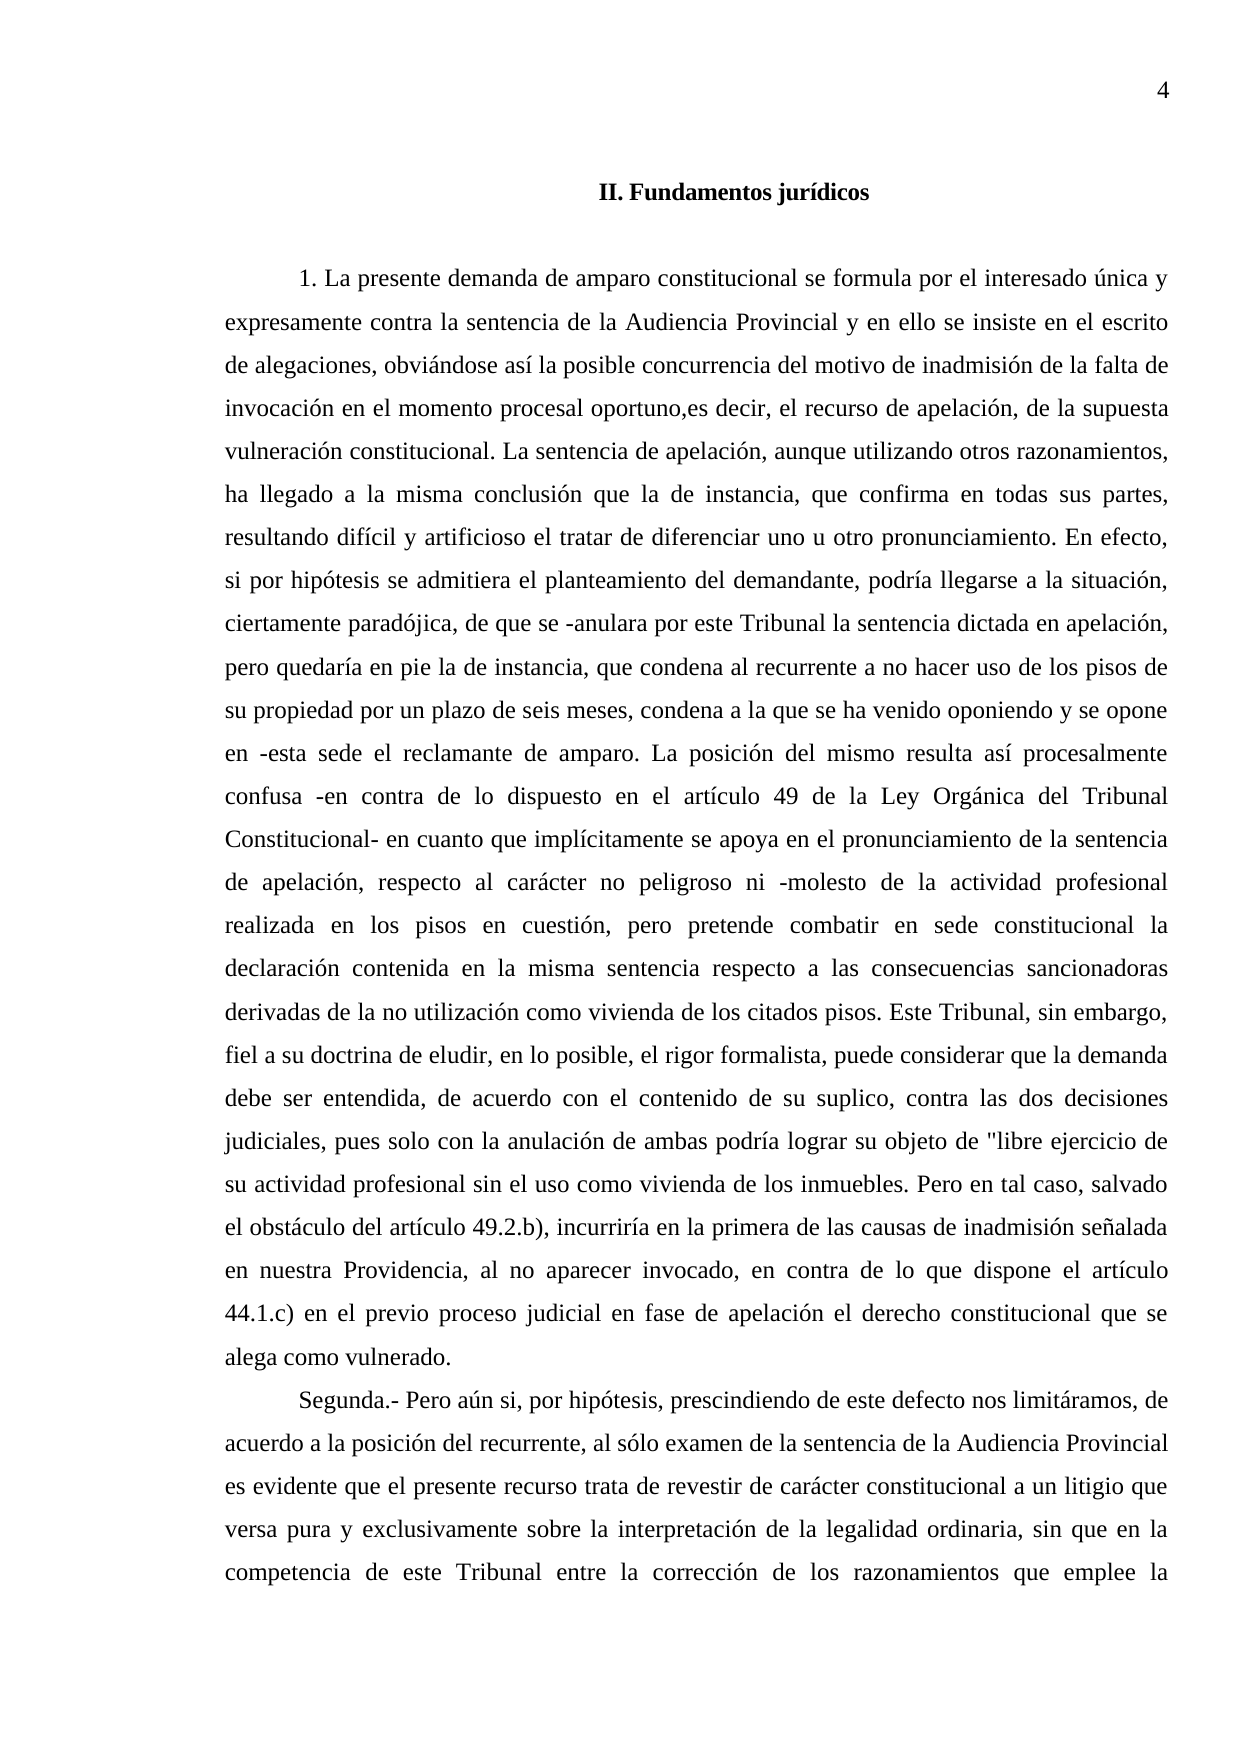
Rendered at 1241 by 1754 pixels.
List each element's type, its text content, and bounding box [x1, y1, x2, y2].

subtitle II. Fundamentos jurídicos [224, 177, 1169, 206]
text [224, 1385, 1169, 1586]
text 1. La presente demanda de amparo constitucional se formula por el interesado única y expresamente contra la sentencia de la Audiencia Provincial y en ello se insiste en el escrito de alegaciones, obviándose así la posible concurrencia del motivo de inadmisión de la falta de invocación en el momento procesal oportuno,es decir, el recurso de apelación, de la supuesta vulneración constitucional. La sentencia de apelación, aunque utilizando otros razonamientos, ha llegado a la misma conclusión que la de instancia, que confirma en todas sus partes, resultando difícil y artificioso el tratar de diferenciar uno u otro pronunciamiento. En efecto, si por hipótesis se admitiera el planteamiento del demandante, podría llegarse a la situación, ciertamente paradójica, de que se -anulara por este Tribunal la sentencia dictada en apelación, pero quedaría en pie la de instancia, que condena al recurrente a no hacer uso de los pisos de su propiedad por un plazo de seis meses, condena a la que se ha venido oponiendo y se opone en -esta sede el reclamante de amparo. La posición del mismo resulta así procesalmente confusa -en contra de lo dispuesto en el artículo 49 de la Ley Orgánica del Tribunal Constitucional- en cuanto que implícitamente se apoya en el pronunciamiento de la sentencia de apelación, respecto al carácter no peligroso ni -molesto de la actividad profesional realizada en los pisos en cuestión, pero pretende combatir en sede constitucional la declaración contenida en la misma sentencia respecto a las consecuencias sancionadoras derivadas de la no utilización como vivienda de los citados pisos. Este Tribunal, sin embargo, fiel a su doctrina de eludir, en lo posible, el rigor formalista, puede considerar que la demanda debe ser entendida, de acuerdo con el contenido de su suplico, contra las dos decisiones judiciales, pues solo con la anulación de ambas podría lograr su objeto de "libre ejercicio de su actividad profesional sin el uso como vivienda de los inmuebles. Pero en tal caso, salvado el obstáculo del artículo 49.2.b), incurriría en la primera de las causas de inadmisión señalada en nuestra Providencia, al no aparecer invocado, en contra de lo que dispone el artículo 44.1.c) en el previo proceso judicial en fase de apelación el derecho constitucional que se alega como vulnerado. [224, 263, 1169, 1370]
